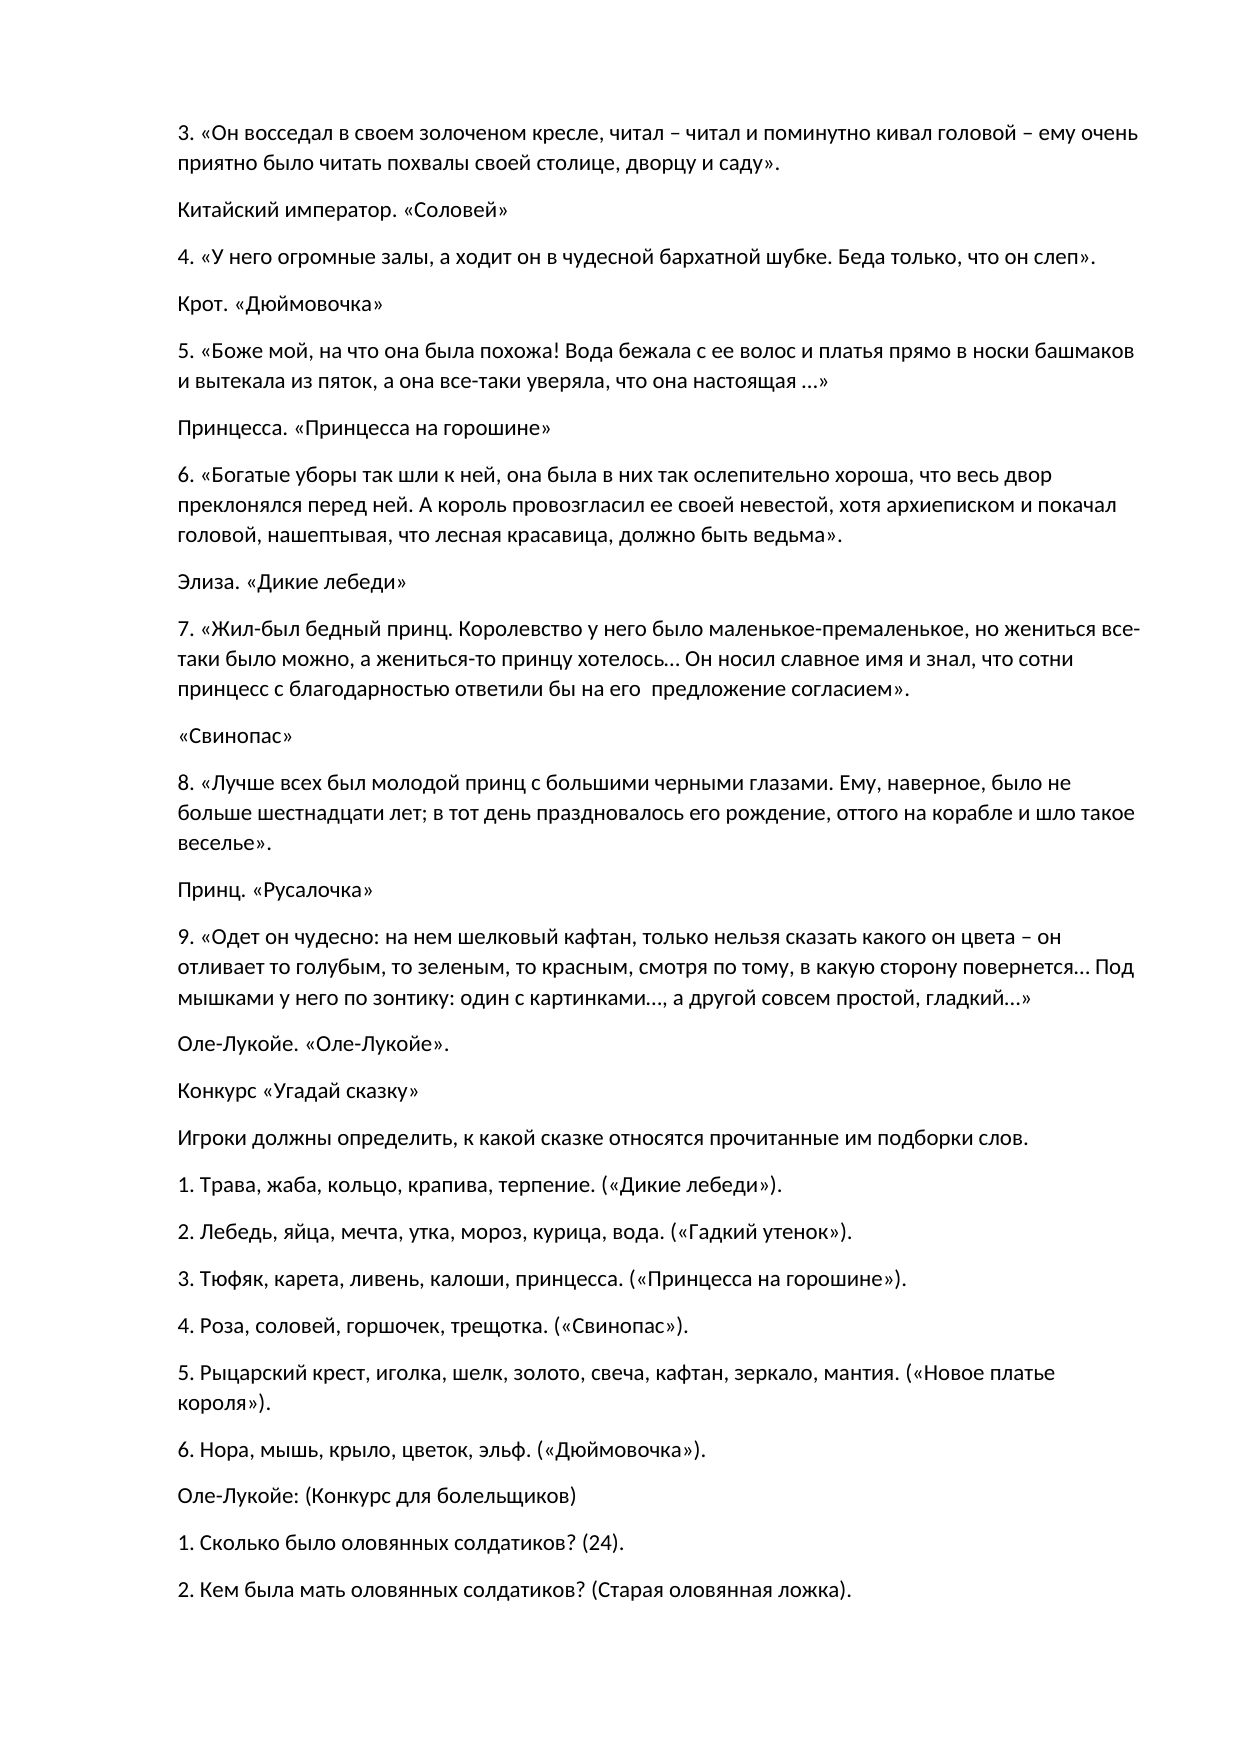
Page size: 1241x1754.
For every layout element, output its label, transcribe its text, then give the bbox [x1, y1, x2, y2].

text Конкурс «Угадай сказку» [177, 1076, 1152, 1104]
text 4. Роза, соловей, горшочек, трещотка. («Свинопас»). [177, 1311, 1152, 1339]
text «Свинопас» [177, 721, 1152, 749]
text 1. Трава, жаба, кольцо, крапива, терпение. («Дикие лебеди»). [177, 1170, 1152, 1198]
text Оле-Лукойе: (Конкурс для болельщиков) [177, 1482, 1152, 1510]
text 6. Нора, мышь, крыло, цветок, эльф. («Дюймовочка»). [177, 1435, 1152, 1463]
text 2. Лебедь, яйца, мечта, утка, мороз, курица, вода. («Гадкий утенок»). [177, 1217, 1152, 1245]
text 4. «У него огромные залы, а ходит он в чудесной бархатной шубке. Беда только, что он слеп». [177, 242, 1152, 270]
text 8. «Лучше всех был молодой принц с большими черными глазами. Ему, наверное, было не больше шестнадцати лет; в тот день праздновалось его рождение, оттого на корабле и шло такое веселье». [177, 768, 1152, 857]
text 5. «Боже мой, на что она была похожа! Вода бежала с ее волос и платья прямо в носки башмаков и вытекала из пяток, а она все-таки уверяла, что она настоящая …» [177, 336, 1152, 394]
text 3. Тюфяк, карета, ливень, калоши, принцесса. («Принцесса на горошине»). [177, 1264, 1152, 1292]
text Элиза. «Дикие лебеди» [177, 567, 1152, 595]
text 5. Рыцарский крест, иголка, шелк, золото, свеча, кафтан, зеркало, мантия. («Новое платье короля»). [177, 1358, 1152, 1416]
text Китайский император. «Соловей» [177, 195, 1152, 223]
text 1. Сколько было оловянных солдатиков? (24). [177, 1528, 1152, 1557]
text 6. «Богатые уборы так шли к ней, она была в них так ослепительно хороша, что весь двор преклонялся перед ней. А король провозгласил ее своей невестой, хотя архиеписком и покачал головой, нашептывая, что лесная красавица, должно быть ведьма». [177, 460, 1152, 548]
text 7. «Жил-был бедный принц. Королевство у него было маленькое-премаленькое, но жениться все-таки было можно, а жениться-то принцу хотелось… Он носил славное имя и знал, что сотни принцесс с благодарностью ответили бы на его предложение согласием». [177, 614, 1152, 702]
text 2. Кем была мать оловянных солдатиков? (Старая оловянная ложка). [177, 1575, 1152, 1603]
text Принц. «Русалочка» [177, 875, 1152, 903]
text 3. «Он восседал в своем золоченом кресле, читал – читал и поминутно кивал головой – ему очень приятно было читать похвалы своей столице, дворцу и саду». [177, 118, 1152, 176]
text Принцесса. «Принцесса на горошине» [177, 413, 1152, 441]
text Крот. «Дюймовочка» [177, 289, 1152, 317]
text Игроки должны определить, к какой сказке относятся прочитанные им подборки слов. [177, 1123, 1152, 1151]
text 9. «Одет он чудесно: на нем шелковый кафтан, только нельзя сказать какого он цвета – он отливает то голубым, то зеленым, то красным, смотря по тому, в какую сторону повернется… Под мышками у него по зонтику: один с картинками…, а другой совсем простой, гладкий…» [177, 922, 1152, 1011]
text Оле-Лукойе. «Оле-Лукойе». [177, 1029, 1152, 1058]
